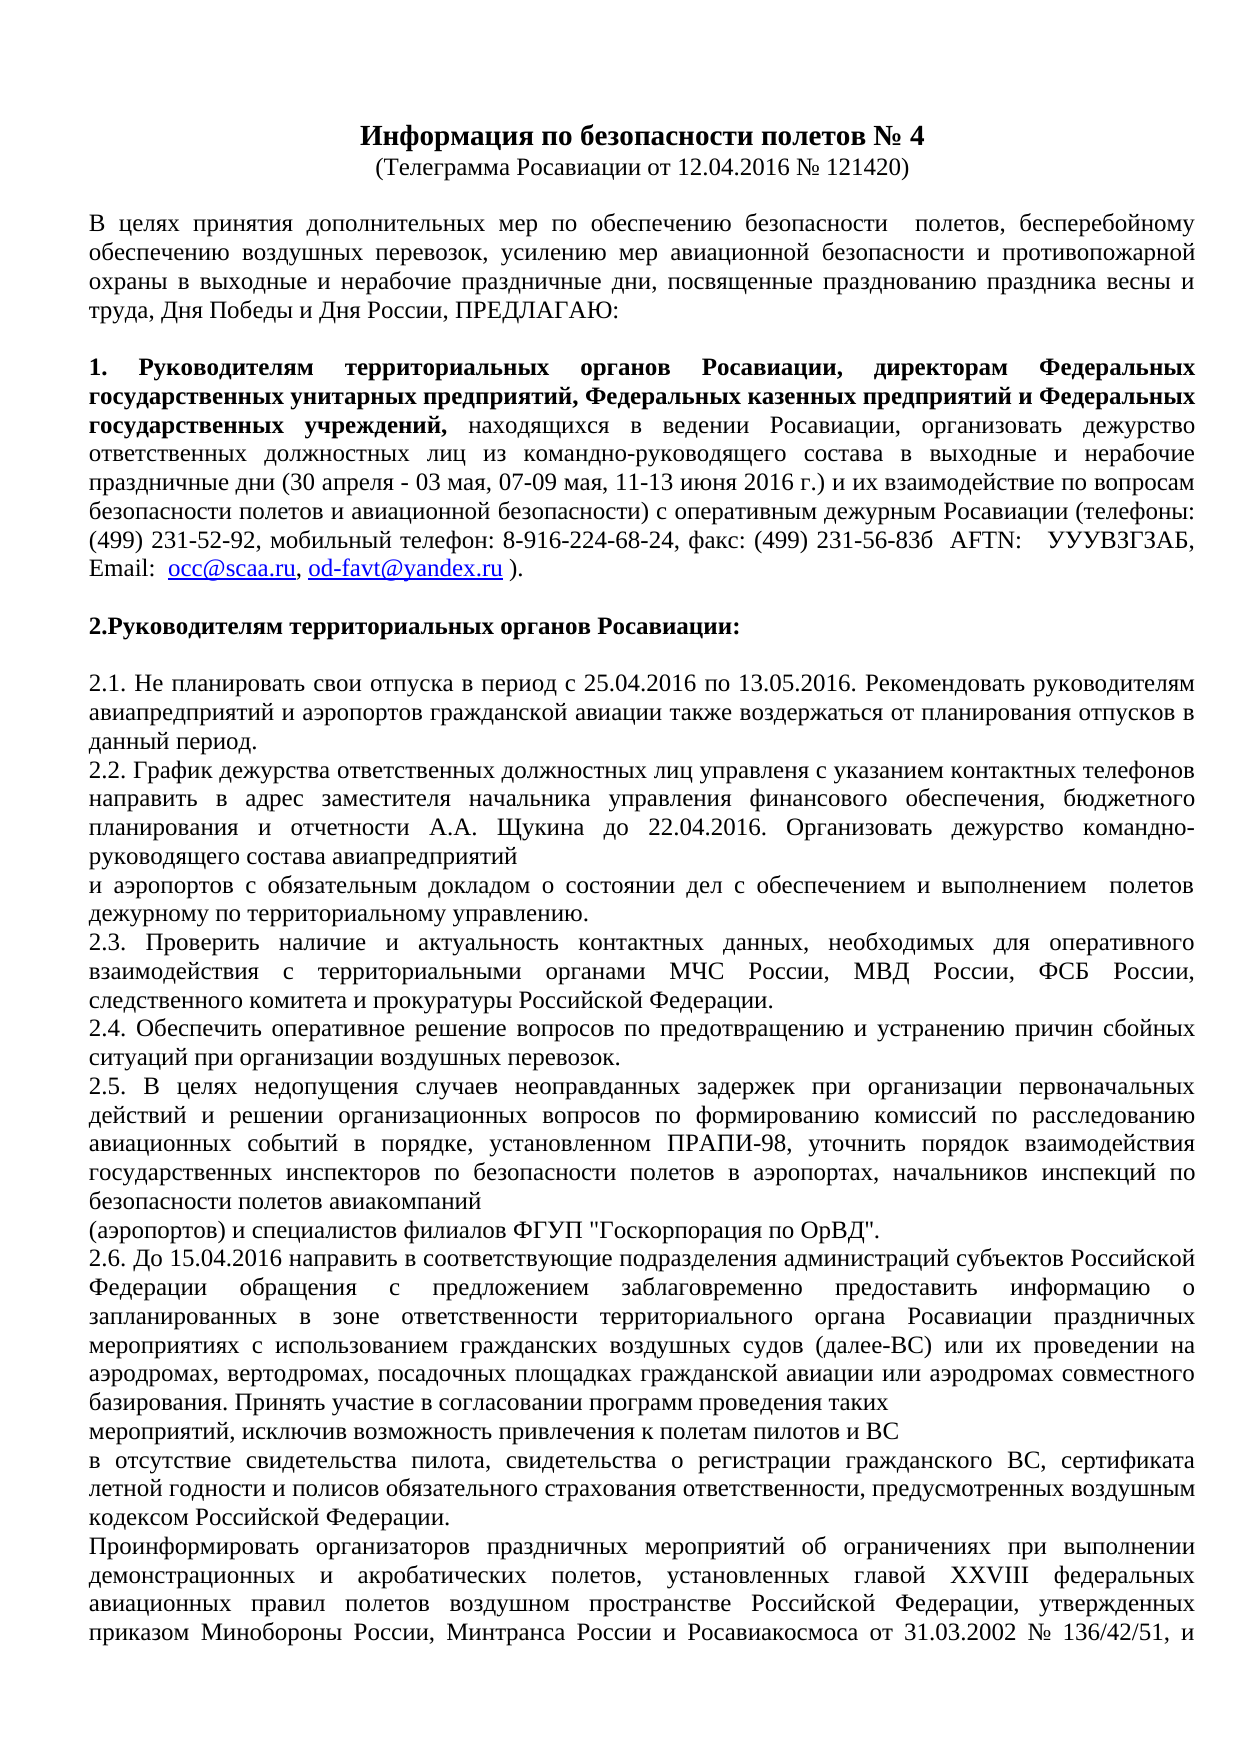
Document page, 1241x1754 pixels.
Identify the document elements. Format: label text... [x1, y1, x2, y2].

text 2.3. Проверить наличие и актуальность контактных данных, необходимых для оперативного взаимодействия с территориальными органами МЧС России, МВД России, ФСБ России, следственного комитета и прокуратуры Российской Федерации. [89, 927, 1196, 1013]
text мероприятий, исключив возможность привлечения к полетам пилотов и ВС [89, 1416, 1196, 1445]
text 2.5. В целях недопущения случаев неоправданных задержек при организации первоначальных действий и решении организационных вопросов по формированию комиссий по расследованию авиационных событий в порядке, установленном ПРАПИ-98, уточнить порядок взаимодействия государственных инспекторов по безопасности полетов в аэропортах, начальников инспекций по безопасности полетов авиакомпаний [89, 1071, 1196, 1215]
text 2.4. Обеспечить оперативное решение вопросов по предотвращению и устранению причин сбойных ситуаций при организации воздушных перевозок. [89, 1013, 1196, 1071]
text 2.1. Не планировать свои отпуска в период с 25.04.2016 по 13.05.2016. Рекомендовать руководителям авиапредприятий и аэропортов гражданской авиации также воздержаться от планирования отпусков в данный период. [89, 668, 1196, 755]
text 2.2. График дежурства ответственных должностных лиц управленя с указанием контактных телефонов направить в адрес заместителя начальника управления финансового обеспечения, бюджетного планирования и отчетности А.А. Щукина до 22.04.2016. Организовать дежурство командно-руководящего состава авиапредприятий [89, 755, 1196, 870]
text (Телеграмма Росавиации от 12.04.2016 № 121420) [89, 152, 1196, 180]
text В целях принятия дополнительных мер по обеспечению безопасности полетов, бесперебойному обеспечению воздушных перевозок, усилению мер авиационной безопасности и противопожарной охраны в выходные и нерабочие праздничные дни, посвященные празднованию праздника весны и труда, Дня Победы и Дня России, ПРЕДЛАГАЮ: [89, 208, 1196, 323]
text 2.6. До 15.04.2016 направить в соответствующие подразделения администраций субъектов Российской Федерации обращения с предложением заблаговременно предоставить информацию о запланированных в зоне ответственности территориального органа Росавиации праздничных мероприятиях с использованием гражданских воздушных судов (далее-ВС) или их проведении на аэродромах, вертодромах, посадочных площадках гражданской авиации или аэродромах совместного базирования. Принять участие в согласовании программ проведения таких [89, 1243, 1196, 1416]
text 2.Руководителям территориальных органов Росавиации: [89, 611, 1196, 640]
text Информация по безопасности полетов № 4 [89, 118, 1196, 152]
text 1. Руководителям территориальных органов Росавиации, директорам Федеральных государственных унитарных предприятий, Федеральных казенных предприятий и Федеральных государственных учреждений, находящихся в ведении Росавиации, организовать дежурство ответственных должностных лиц из командно-руководящего состава в выходные и нерабочие праздничные дни (30 апреля - 03 мая, 07-09 мая, 11-13 июня 2016 г.) и их взаимодействие по вопросам безопасности полетов и авиационной безопасности) с оперативным дежурным Росавиации (телефоны: (499) 231-52-92, мобильный телефон: 8-916-224-68-24, факс: (499) 231-56-83б AFTN: УУУВЗГЗАБ, Email: occ@scaa.ru, od-favt@yandex.ru ). [89, 352, 1196, 582]
text (аэропортов) и специалистов филиалов ФГУП "Госкорпорация по ОрВД''. [89, 1215, 1196, 1243]
text и аэропортов с обязательным докладом о состоянии дел с обеспечением и выполнением полетов дежурному по территориальному управлению. [89, 870, 1196, 927]
text в отсутствие свидетельства пилота, свидетельства о регистрации гражданского ВС, сертификата летной годности и полисов обязательного страхования ответственности, предусмотренных воздушным кодексом Российской Федерации. [89, 1445, 1196, 1531]
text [89, 1531, 1196, 1646]
